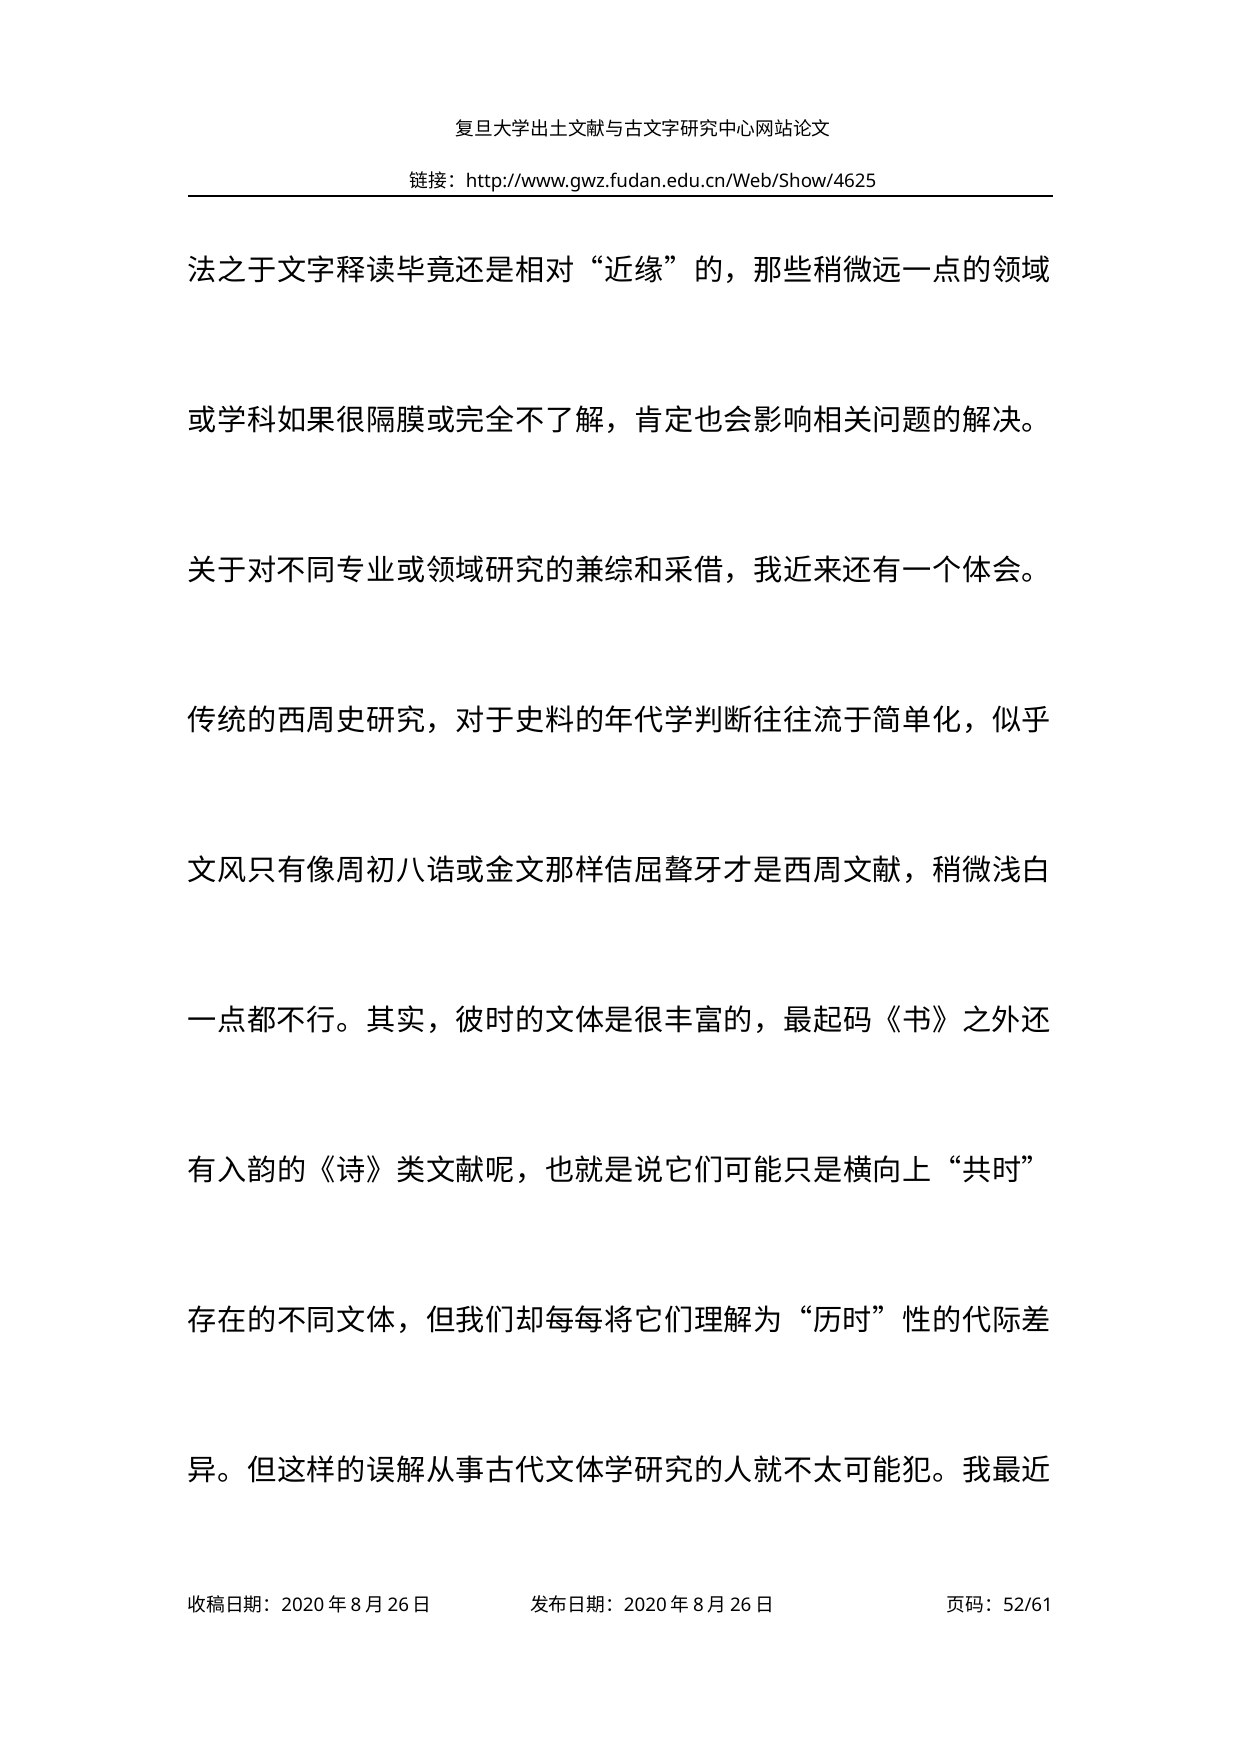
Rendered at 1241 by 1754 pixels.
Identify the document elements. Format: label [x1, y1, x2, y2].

text [187, 231, 1053, 1506]
